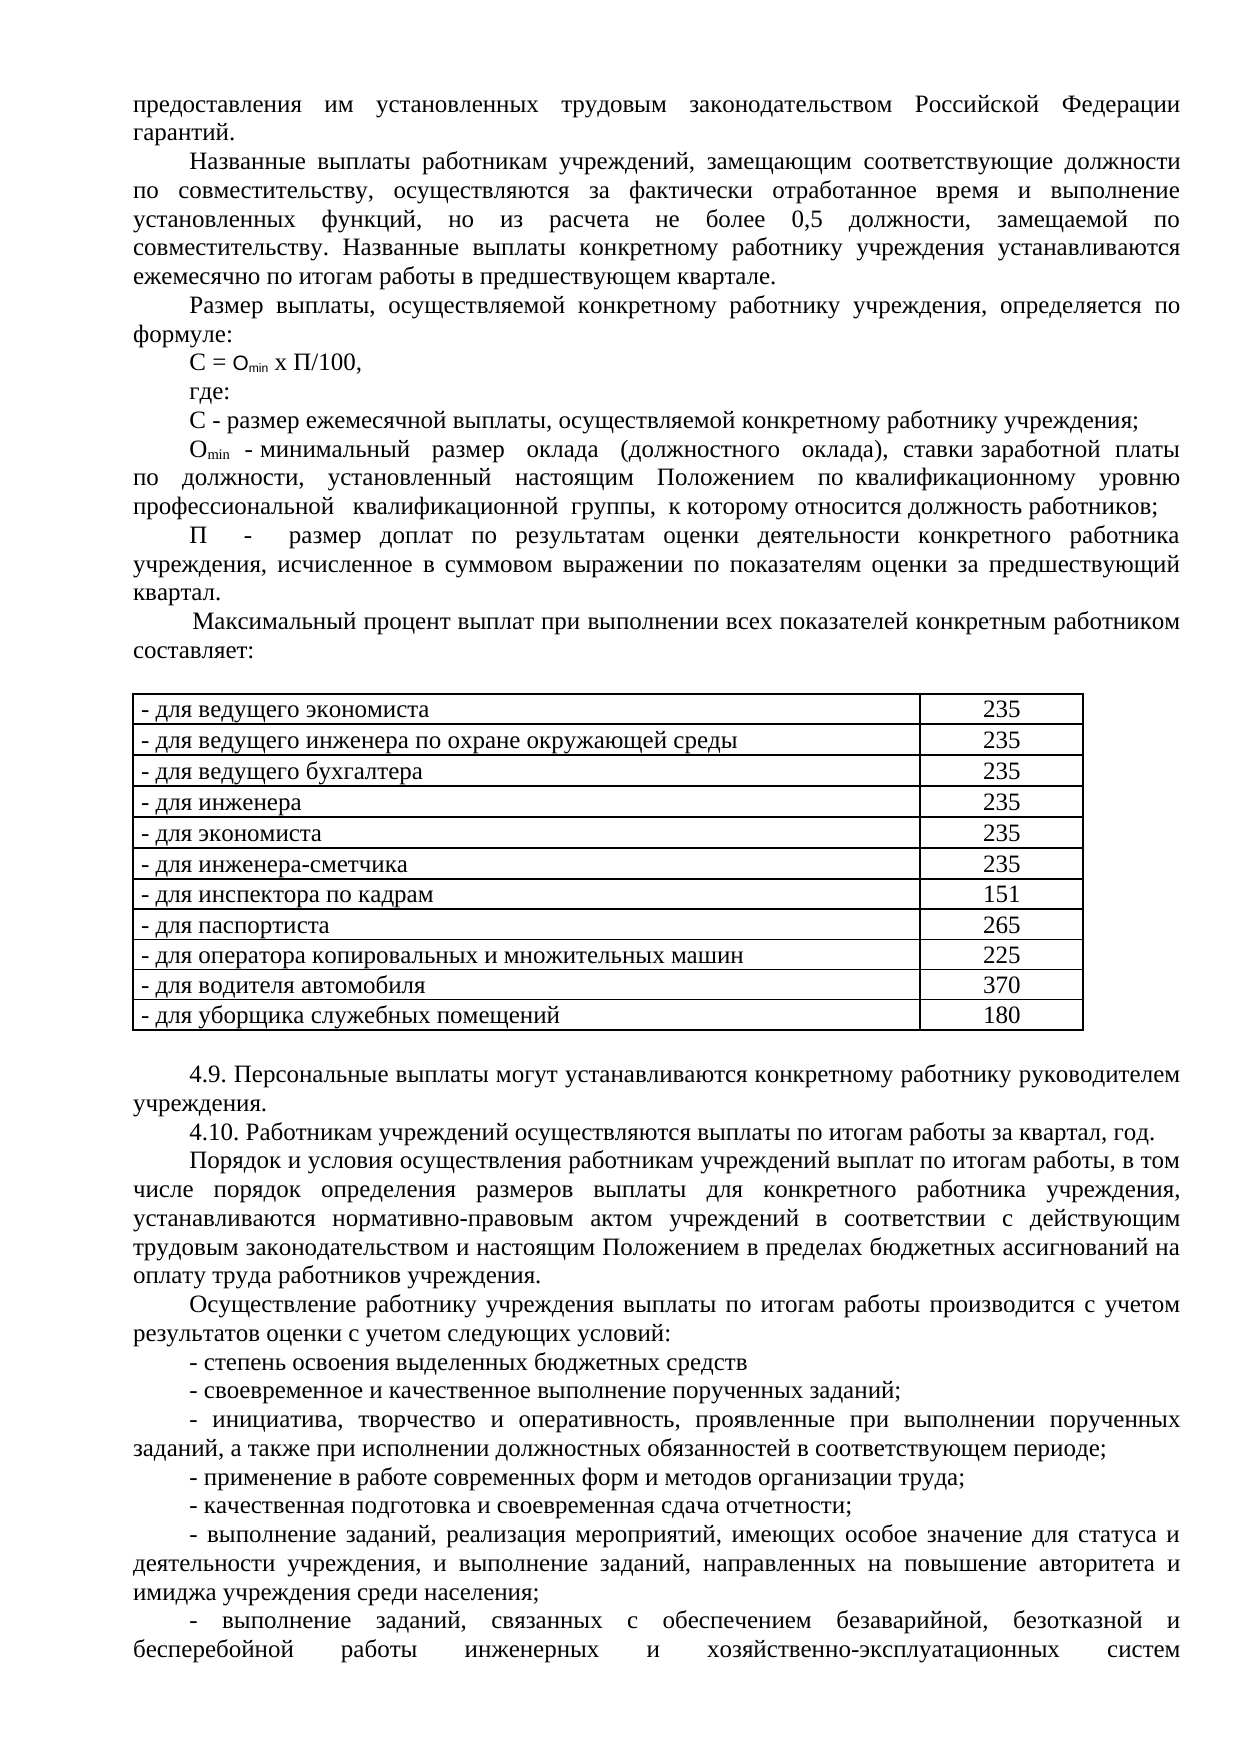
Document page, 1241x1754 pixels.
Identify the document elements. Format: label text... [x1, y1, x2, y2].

table_cell - для ведущего инженера по охране окружающей среды [134, 725, 919, 754]
table_cell - для водителя автомобиля [134, 970, 919, 999]
table_cell - для паспортиста [134, 910, 919, 939]
text - степень освоения выделенных бюджетных средств [133, 1347, 1181, 1376]
text 4.10. Работникам учреждений осуществляются выплаты по итогам работы за квартал, год. [133, 1117, 1181, 1146]
table_cell - для ведущего бухгалтера [134, 756, 919, 785]
table_cell 235 [921, 818, 1082, 847]
table_cell 235 [921, 787, 1082, 816]
text Осуществление работнику учреждения выплаты по итогам работы производится с учетом результатов оценки с учетом следующих условий: [133, 1289, 1181, 1347]
table_cell 370 [921, 970, 1082, 999]
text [133, 89, 1181, 146]
table_cell 235 [921, 849, 1082, 877]
table_cell 180 [921, 1000, 1082, 1028]
text С - размер ежемесячной выплаты, осуществляемой конкретному работнику учреждения; [133, 405, 1181, 434]
table_cell - для инженера [134, 787, 919, 816]
text Порядок и условия осуществления работникам учреждений выплат по итогам работы, в том числе порядок определения размеров выплаты для конкретного работника учреждения, устанавливаются нормативно-правовым актом учреждений в соответствии с действующим трудовым законодательством и настоящим Положением в пределах бюджетных ассигнований на оплату труда работников учреждения. [133, 1146, 1181, 1289]
text С = Оmin x П/100, [133, 347, 1181, 376]
table_cell 151 [921, 880, 1082, 908]
table_cell 235 [921, 756, 1082, 785]
table_cell 235 [921, 725, 1082, 754]
table_cell 265 [921, 910, 1082, 939]
table_cell - для экономиста [134, 818, 919, 847]
text 4.9. Персональные выплаты могут устанавливаются конкретному работнику руководителем учреждения. [133, 1059, 1181, 1117]
text - применение в работе современных форм и методов организации труда; [133, 1462, 1181, 1491]
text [133, 1606, 1181, 1663]
text Названные выплаты работникам учреждений, замещающим соответствующие должности по совместительству, осуществляются за фактически отработанное время и выполнение установленных функций, но из расчета не более 0,5 должности, замещаемой по совместительству. Названные выплаты конкретному работнику учреждения устанавливаются ежемесячно по итогам работы в предшествующем квартале. [133, 146, 1181, 290]
table_cell - для инженера-сметчика [134, 849, 919, 877]
text Размер выплаты, осуществляемой конкретному работнику учреждения, определяется по формуле: [133, 290, 1181, 347]
text - выполнение заданий, реализация мероприятий, имеющих особое значение для статуса и деятельности учреждения, и выполнение заданий, направленных на повышение авторитета и имиджа учреждения среди населения; [133, 1519, 1181, 1606]
text П - размер доплат по результатам оценки деятельности конкретного работника учреждения, исчисленное в суммовом выражении по показателям оценки за предшествующий квартал. [133, 520, 1181, 606]
table_cell 225 [921, 940, 1082, 969]
text - своевременное и качественное выполнение порученных заданий; [133, 1376, 1181, 1404]
table_header 235 [921, 695, 1082, 723]
text Максимальный процент выплат при выполнении всех показателей конкретным работником составляет: [133, 606, 1181, 664]
table_cell - для уборщика служебных помещений [134, 1000, 919, 1028]
table_header - для ведущего экономиста [134, 695, 919, 723]
table_cell - для инспектора по кадрам [134, 880, 919, 908]
text - качественная подготовка и своевременная сдача отчетности; [133, 1491, 1181, 1519]
text Оmin - минимальный размер оклада (должностного оклада), ставки заработной платы по должности, установленный настоящим Положением по квалификационному уровню профессиональной квалификационной группы, к которому относится должность работников; [133, 434, 1181, 520]
text - инициатива, творчество и оперативность, проявленные при выполнении порученных заданий, а также при исполнении должностных обязанностей в соответствующем периоде; [133, 1404, 1181, 1462]
table_cell - для оператора копировальных и множительных машин [134, 940, 919, 969]
text где: [133, 376, 1181, 405]
